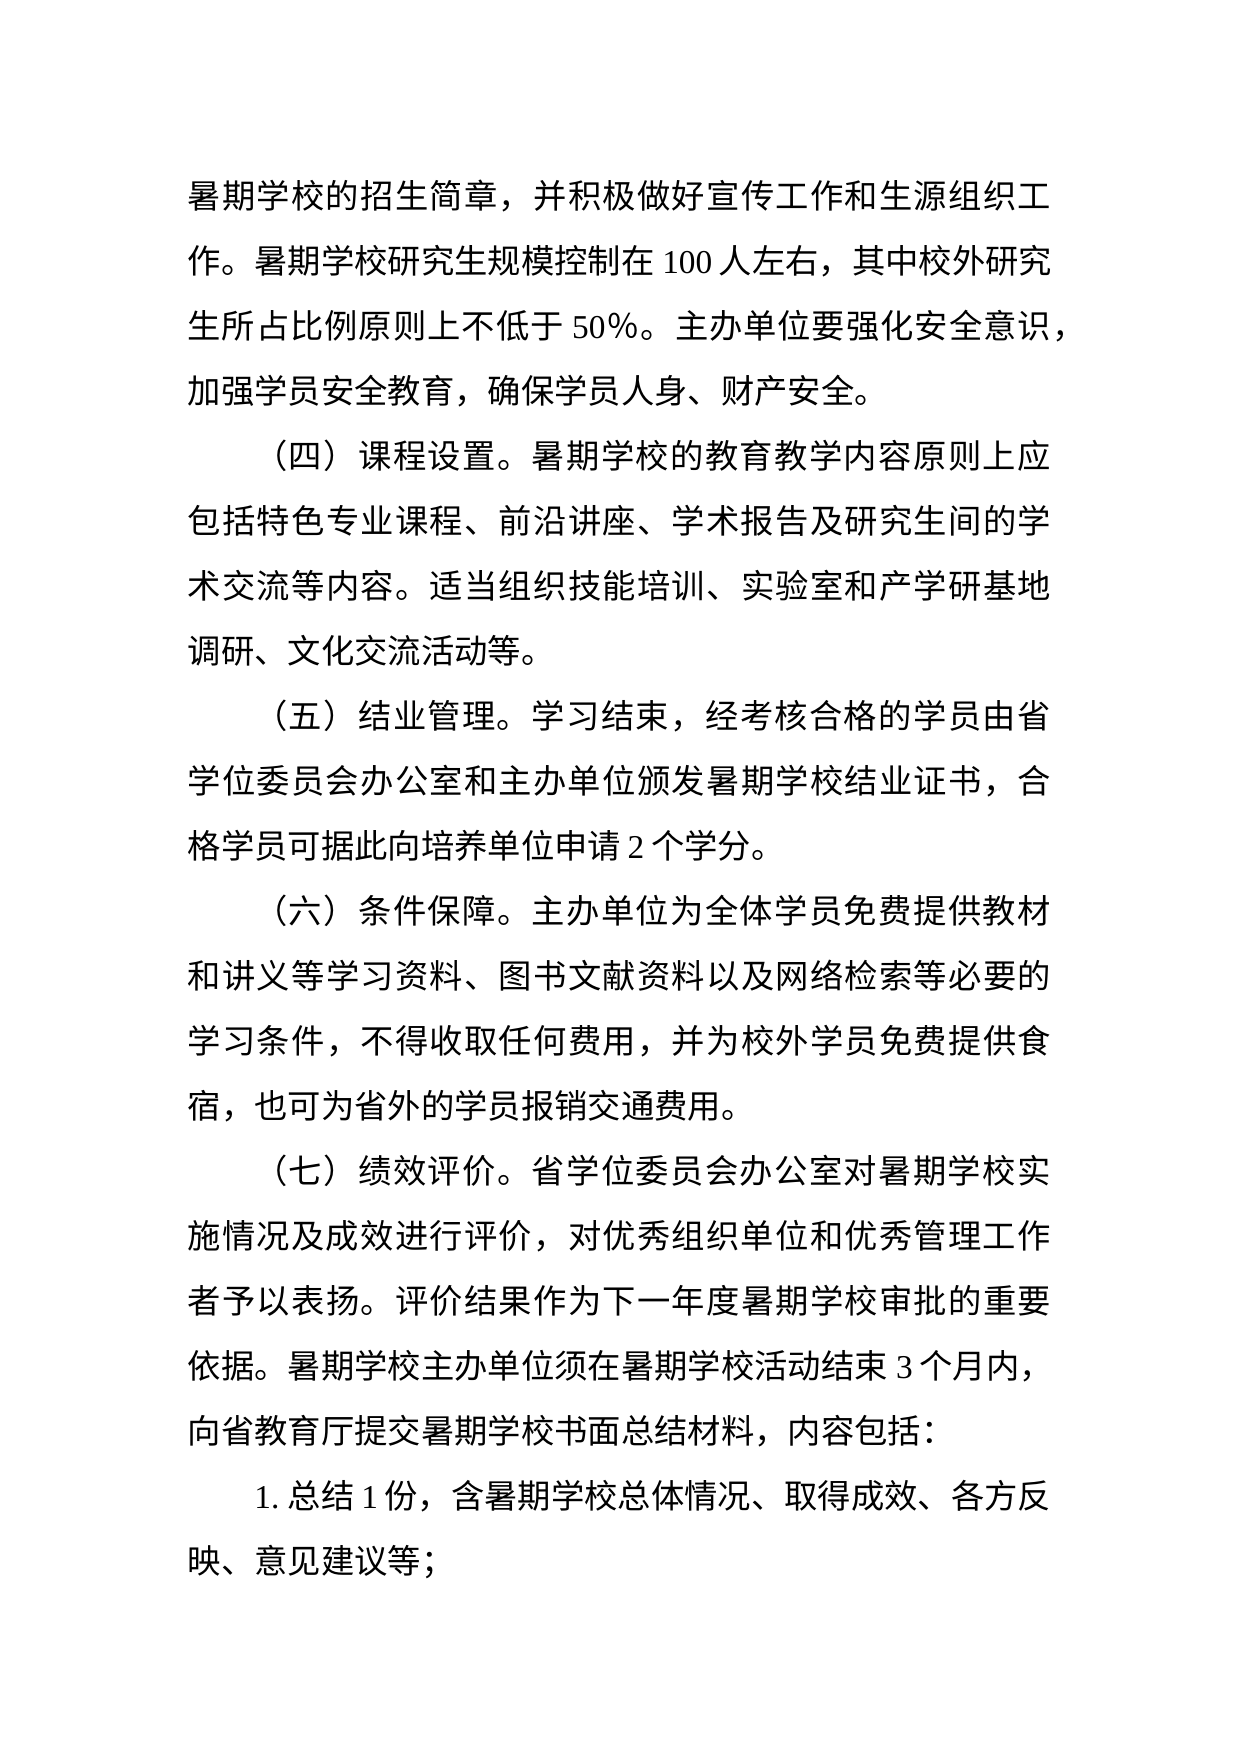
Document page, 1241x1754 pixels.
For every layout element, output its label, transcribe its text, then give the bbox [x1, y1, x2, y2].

text 1. 总结1份，含暑期学校总体情况、取得成效、各方反映、意见建议等； [187, 1462, 1053, 1592]
text （六）条件保障。主办单位为全体学员免费提供教材和讲义等学习资料、图书文献资料以及网络检索等必要的学习条件，不得收取任何费用，并为校外学员免费提供食宿，也可为省外的学员报销交通费用。 [187, 877, 1053, 1137]
text （五）结业管理。学习结束，经考核合格的学员由省学位委员会办公室和主办单位颁发暑期学校结业证书，合格学员可据此向培养单位申请2个学分。 [187, 682, 1053, 877]
text （四）课程设置。暑期学校的教育教学内容原则上应包括特色专业课程、前沿讲座、学术报告及研究生间的学术交流等内容。适当组织技能培训、实验室和产学研基地调研、文化交流活动等。 [187, 422, 1053, 682]
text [187, 162, 1053, 422]
text （七）绩效评价。省学位委员会办公室对暑期学校实施情况及成效进行评价，对优秀组织单位和优秀管理工作者予以表扬。评价结果作为下一年度暑期学校审批的重要依据。暑期学校主办单位须在暑期学校活动结束3个月内，向省教育厅提交暑期学校书面总结材料，内容包括： [187, 1137, 1053, 1462]
